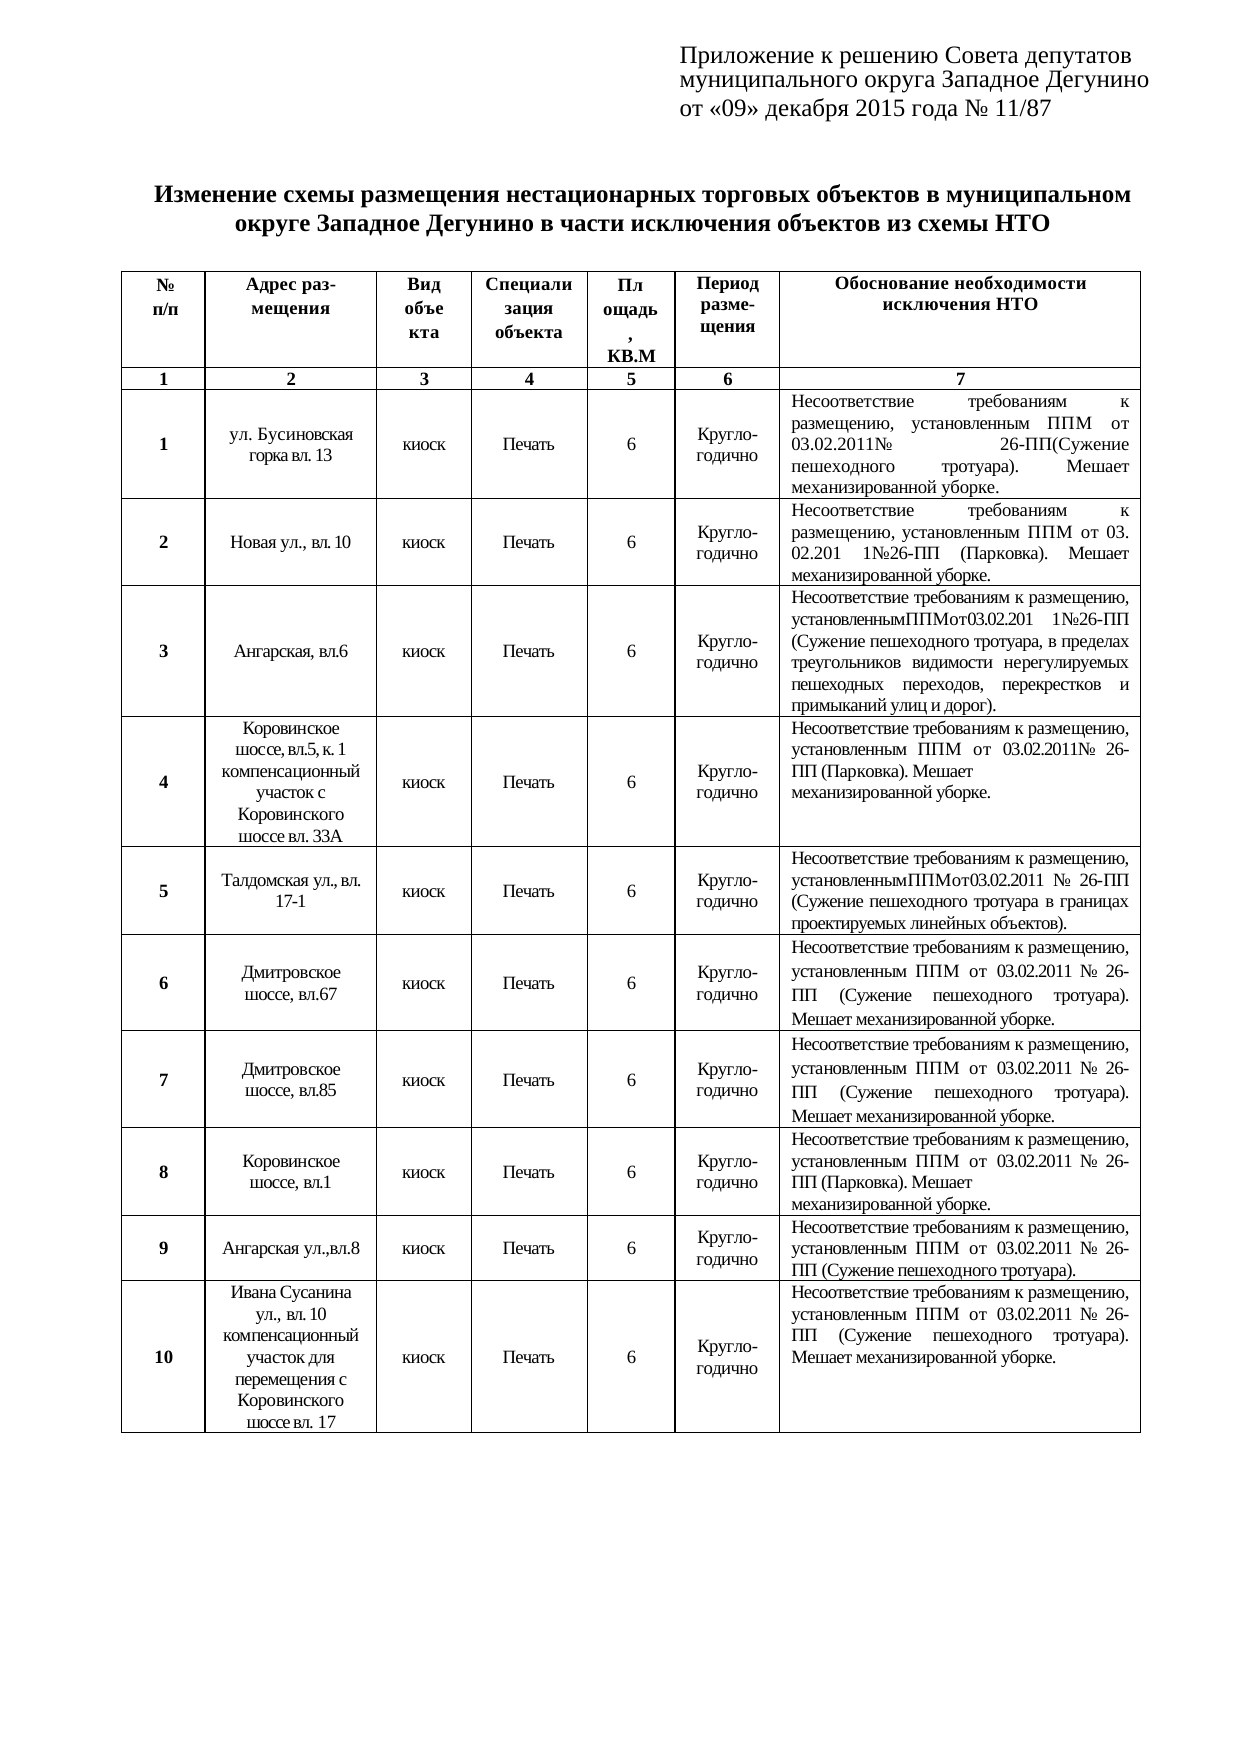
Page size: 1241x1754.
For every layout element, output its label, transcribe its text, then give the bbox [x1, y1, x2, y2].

table_cell Круглогодично [676, 1216, 779, 1280]
table_cell Круглогодично [676, 935, 779, 1030]
table_cell ул. Бусиновская горка вл. 13 [206, 390, 376, 498]
table_cell 6 [588, 586, 674, 716]
table_cell Ангарская, вл.6 [206, 586, 376, 716]
table_cell Несоответствие требованиям к размещению, установленным ППМ от 03.02.2011 № 26-ПП (Сужение пешеходного тротуара). Мешает механизированной уборке. [780, 1281, 1140, 1432]
table_cell 6 [588, 390, 674, 498]
table_header Период размещения [676, 272, 779, 367]
table_cell Круглогодично [676, 847, 779, 933]
table_cell киоск [377, 499, 471, 585]
table_cell Круглогодично [676, 1128, 779, 1214]
table_cell 9 [122, 1216, 204, 1280]
table_cell 10 [122, 1281, 204, 1432]
table_cell киоск [377, 935, 471, 1030]
table_cell 6 [588, 1031, 674, 1127]
table_cell Круглогодично [676, 1031, 779, 1127]
table_cell Талдомская ул., вл. 17-1 [206, 847, 376, 933]
table_cell 8 [122, 1128, 204, 1214]
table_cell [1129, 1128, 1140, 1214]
table_cell Дмитровское шоссе, вл.85 [206, 1031, 376, 1127]
table_header № п/п [122, 272, 204, 367]
table_cell Печать [472, 1216, 587, 1280]
table_cell 3 [122, 586, 204, 716]
table_cell 2 [122, 499, 204, 585]
table_cell 5 [588, 368, 674, 389]
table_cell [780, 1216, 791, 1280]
table_cell 6 [588, 499, 674, 585]
table_cell Печать [472, 499, 587, 585]
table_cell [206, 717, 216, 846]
table_cell Печать [472, 586, 587, 716]
table_cell 3 [377, 368, 471, 389]
table_cell 6 [588, 847, 674, 933]
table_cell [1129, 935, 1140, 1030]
text Изменение схемы размещения нестационарных торговых объектов в муниципальном округе Западное Дегунино в части исключения объектов из схемы НТО [133, 179, 1152, 237]
table_cell 6 [588, 1216, 674, 1280]
table_cell Дмитровское шоссе, вл.67 [206, 935, 376, 1030]
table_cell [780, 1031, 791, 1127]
table_cell 1 [122, 390, 204, 498]
table_cell киоск [377, 586, 471, 716]
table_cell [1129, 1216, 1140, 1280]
table_cell киоск [377, 1128, 471, 1214]
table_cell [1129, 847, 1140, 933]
table_cell Ивана Сусанина ул., вл. 10 компенсационный участок для перемещения с Коровинского шоссе вл. 17 [206, 1281, 376, 1432]
table_cell киоск [377, 1031, 471, 1127]
table_cell Круглогодично [676, 499, 779, 585]
table_cell 6 [588, 1128, 674, 1214]
table_cell Коровинское шоссе, вл.1 [206, 1128, 376, 1214]
table_cell Печать [472, 1031, 587, 1127]
table_cell 1 [122, 368, 204, 389]
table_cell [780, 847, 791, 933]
table_cell Новая ул., вл. 10 [206, 499, 376, 585]
text от «09» декабря 2015 года № 11/87 [679, 93, 1152, 122]
table_cell Ангарская ул.,вл.8 [206, 1216, 376, 1280]
table_cell 6 [588, 935, 674, 1030]
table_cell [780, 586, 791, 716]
table_cell 5 [122, 847, 204, 933]
table_cell киоск [377, 1281, 471, 1432]
table_cell Печать [472, 847, 587, 933]
table_cell Круглогодично [676, 1281, 779, 1432]
table_cell 4 [472, 368, 587, 389]
table_cell Печать [472, 390, 587, 498]
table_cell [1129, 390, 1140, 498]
table_cell 6 [588, 1281, 674, 1432]
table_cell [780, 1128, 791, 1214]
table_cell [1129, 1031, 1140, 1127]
table_header Специализация объекта [472, 272, 587, 367]
table_cell киоск [377, 1216, 471, 1280]
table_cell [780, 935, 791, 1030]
table_cell 2 [206, 368, 376, 389]
table_cell киоск [377, 390, 471, 498]
table_cell Круглогодично [676, 390, 779, 498]
table_cell Печать [472, 1281, 587, 1432]
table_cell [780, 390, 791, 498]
table_cell 6 [122, 935, 204, 1030]
table_cell 6 [588, 717, 674, 846]
table_header Вид объекта [377, 272, 471, 367]
table_cell 4 [122, 717, 204, 846]
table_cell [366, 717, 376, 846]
table_cell Печать [472, 935, 587, 1030]
table_cell 7 [780, 368, 1140, 389]
table_cell Несоответствие требованиям к размещению, установленным ППМ от 03.02.2011№ 26-ПП (Парковка). Мешает механизированной уборке. [780, 717, 1140, 846]
text Приложение к решению Совета депутатов муниципального округа Западное Дегунино [679, 44, 1152, 93]
table_header Площадь, КВ.М [588, 272, 674, 367]
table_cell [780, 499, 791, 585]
table_header Адрес размещения [206, 272, 376, 367]
table_cell 6 [676, 368, 779, 389]
table_cell Печать [472, 717, 587, 846]
table_cell киоск [377, 847, 471, 933]
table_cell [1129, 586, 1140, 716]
table_cell Печать [472, 1128, 587, 1214]
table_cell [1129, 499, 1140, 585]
table_cell Круглогодично [676, 586, 779, 716]
table_header Обоснование необходимости исключения НТО [780, 272, 1140, 367]
table_cell киоск [377, 717, 471, 846]
table_cell Круглогодично [676, 717, 779, 846]
table_cell 7 [122, 1031, 204, 1127]
